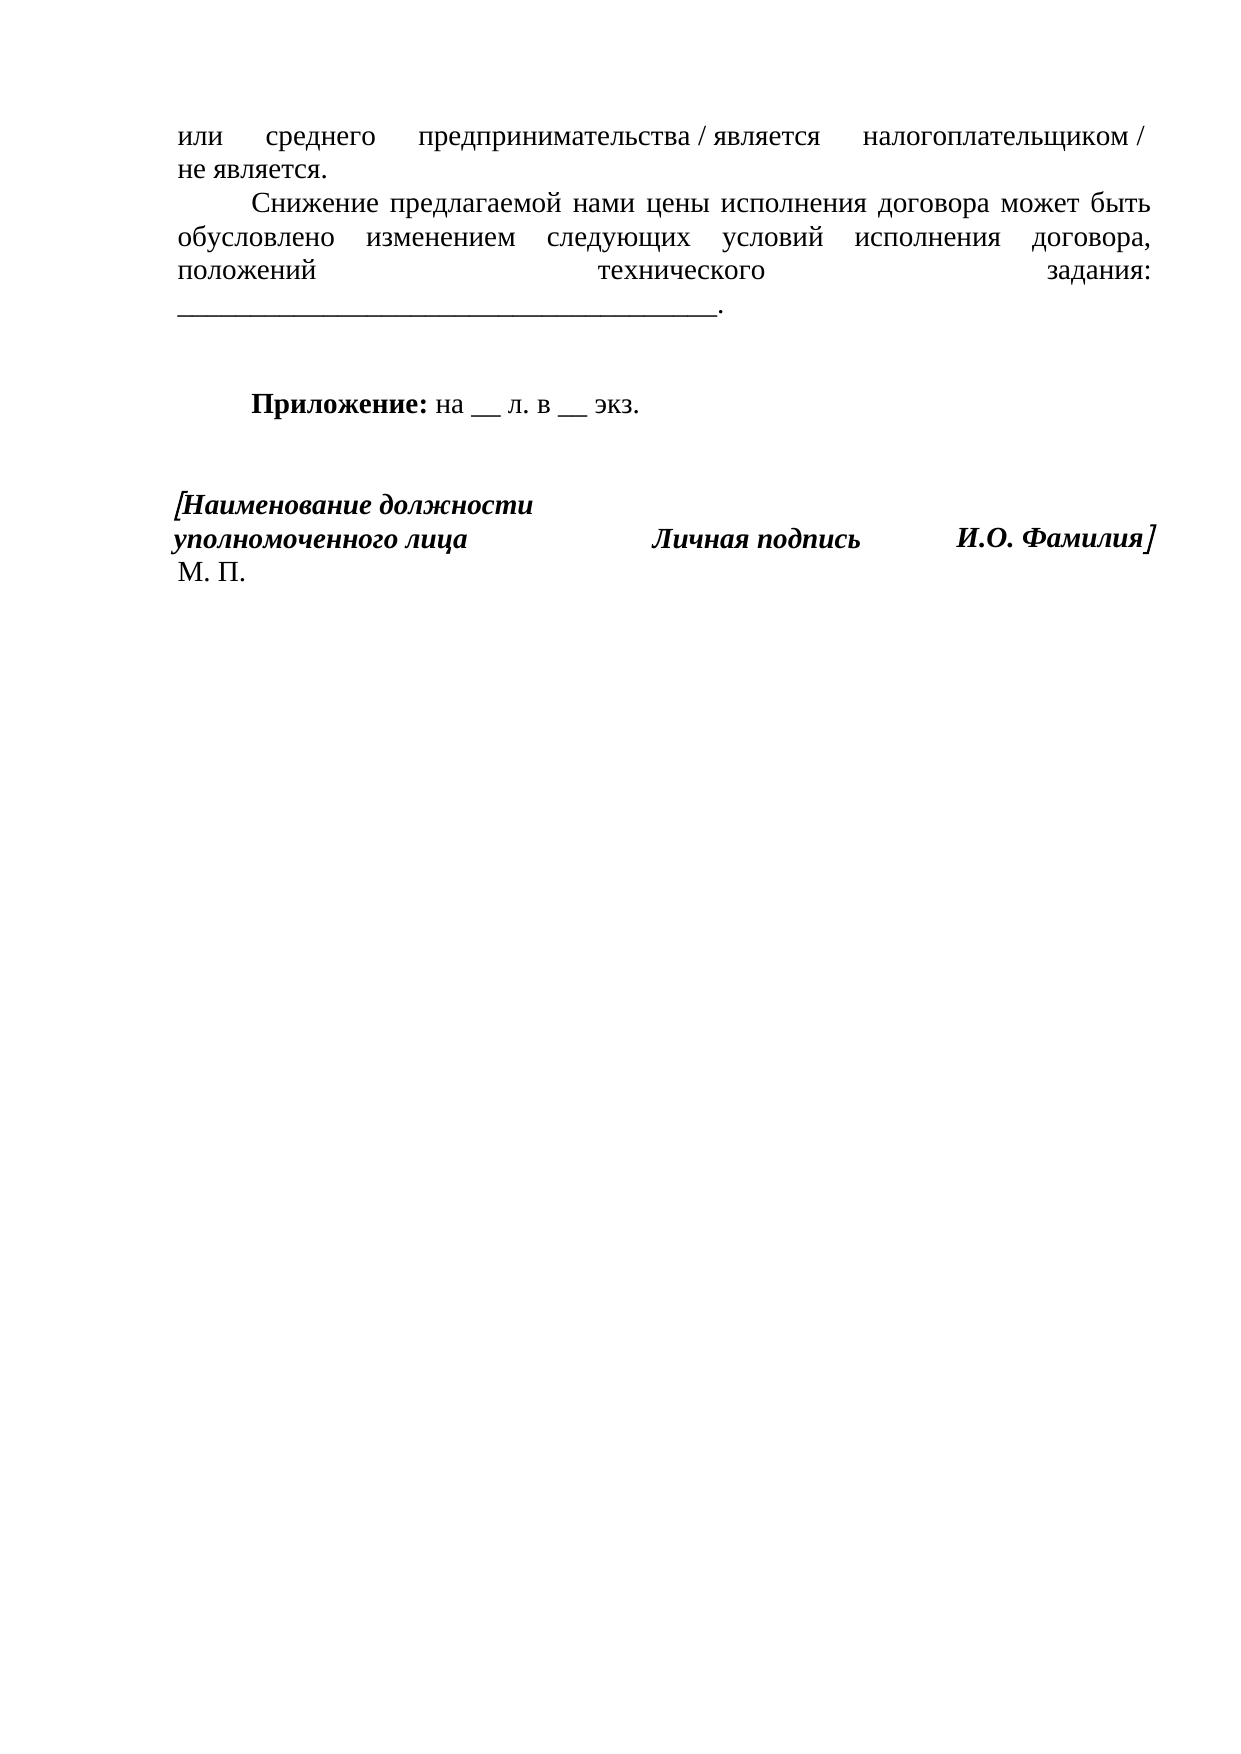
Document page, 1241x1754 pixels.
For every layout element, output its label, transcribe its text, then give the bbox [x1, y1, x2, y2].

table_header И.О. Фамилия [945, 420, 1181, 554]
table_header Личная подпись [641, 420, 945, 554]
text Приложение: на __ л. в __ экз. [251, 386, 1152, 420]
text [177, 118, 1152, 185]
text Снижение предлагаемой нами цены исполнения договора может быть обусловлено изменением следующих условий исполнения договора, положений технического задания: _____________________________________. [177, 185, 1152, 319]
text М. П. [177, 554, 1152, 588]
table_header Наименование должности уполномоченного лица [163, 420, 641, 554]
